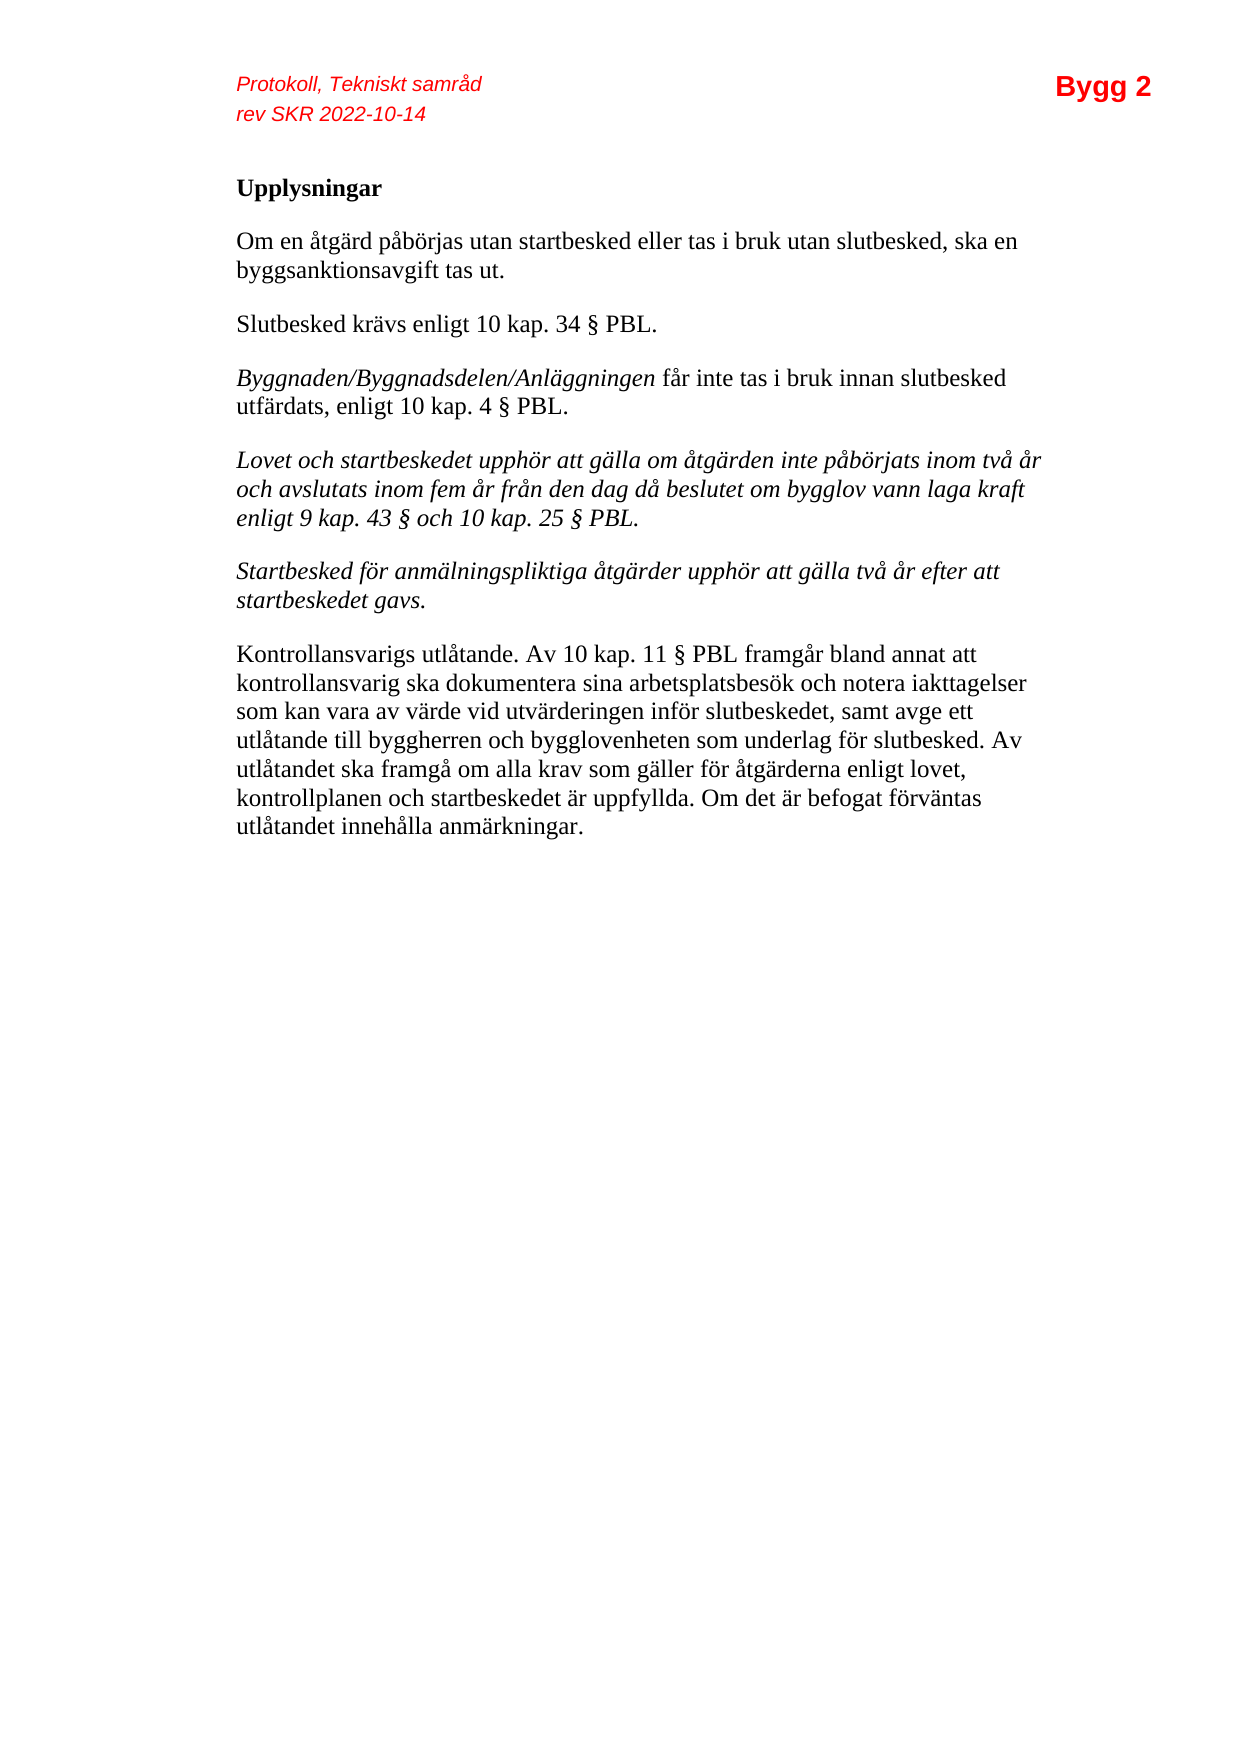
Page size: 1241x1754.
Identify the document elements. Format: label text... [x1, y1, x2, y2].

text Upplysningar [236, 173, 1063, 201]
text Slutbesked krävs enligt 10 kap. 34 § PBL. [236, 309, 1063, 338]
text Startbesked för anmälningspliktiga åtgärder upphör att gälla två år efter att startbeskedet gavs. [236, 556, 1063, 614]
text Kontrollansvarigs utlåtande. Av 10 kap. 11 § PBL framgår bland annat att kontrollansvarig ska dokumentera sina arbetsplatsbesök och notera iakttagelser som kan vara av värde vid utvärderingen inför slutbeskedet, samt avge ett utlåtande till byggherren och bygglovenheten som underlag för slutbesked. Av utlåtandet ska framgå om alla krav som gäller för åtgärderna enligt lovet, kontrollplanen och startbeskedet är uppfyllda. Om det är befogat förväntas utlåtandet innehålla anmärkningar. [236, 639, 1063, 840]
text Lovet och startbeskedet upphör att gälla om åtgärden inte påbörjats inom två år och avslutats inom fem år från den dag då beslutet om bygglov vann laga kraft enligt 9 kap. 43 § och 10 kap. 25 § PBL. [236, 445, 1063, 531]
text Om en åtgärd påbörjas utan startbesked eller tas i bruk utan slutbesked, ska en byggsanktionsavgift tas ut. [236, 226, 1063, 284]
text Byggnaden/Byggnadsdelen/Anläggningen får inte tas i bruk innan slutbesked utfärdats, enligt 10 kap. 4 § PBL. [236, 363, 1063, 420]
